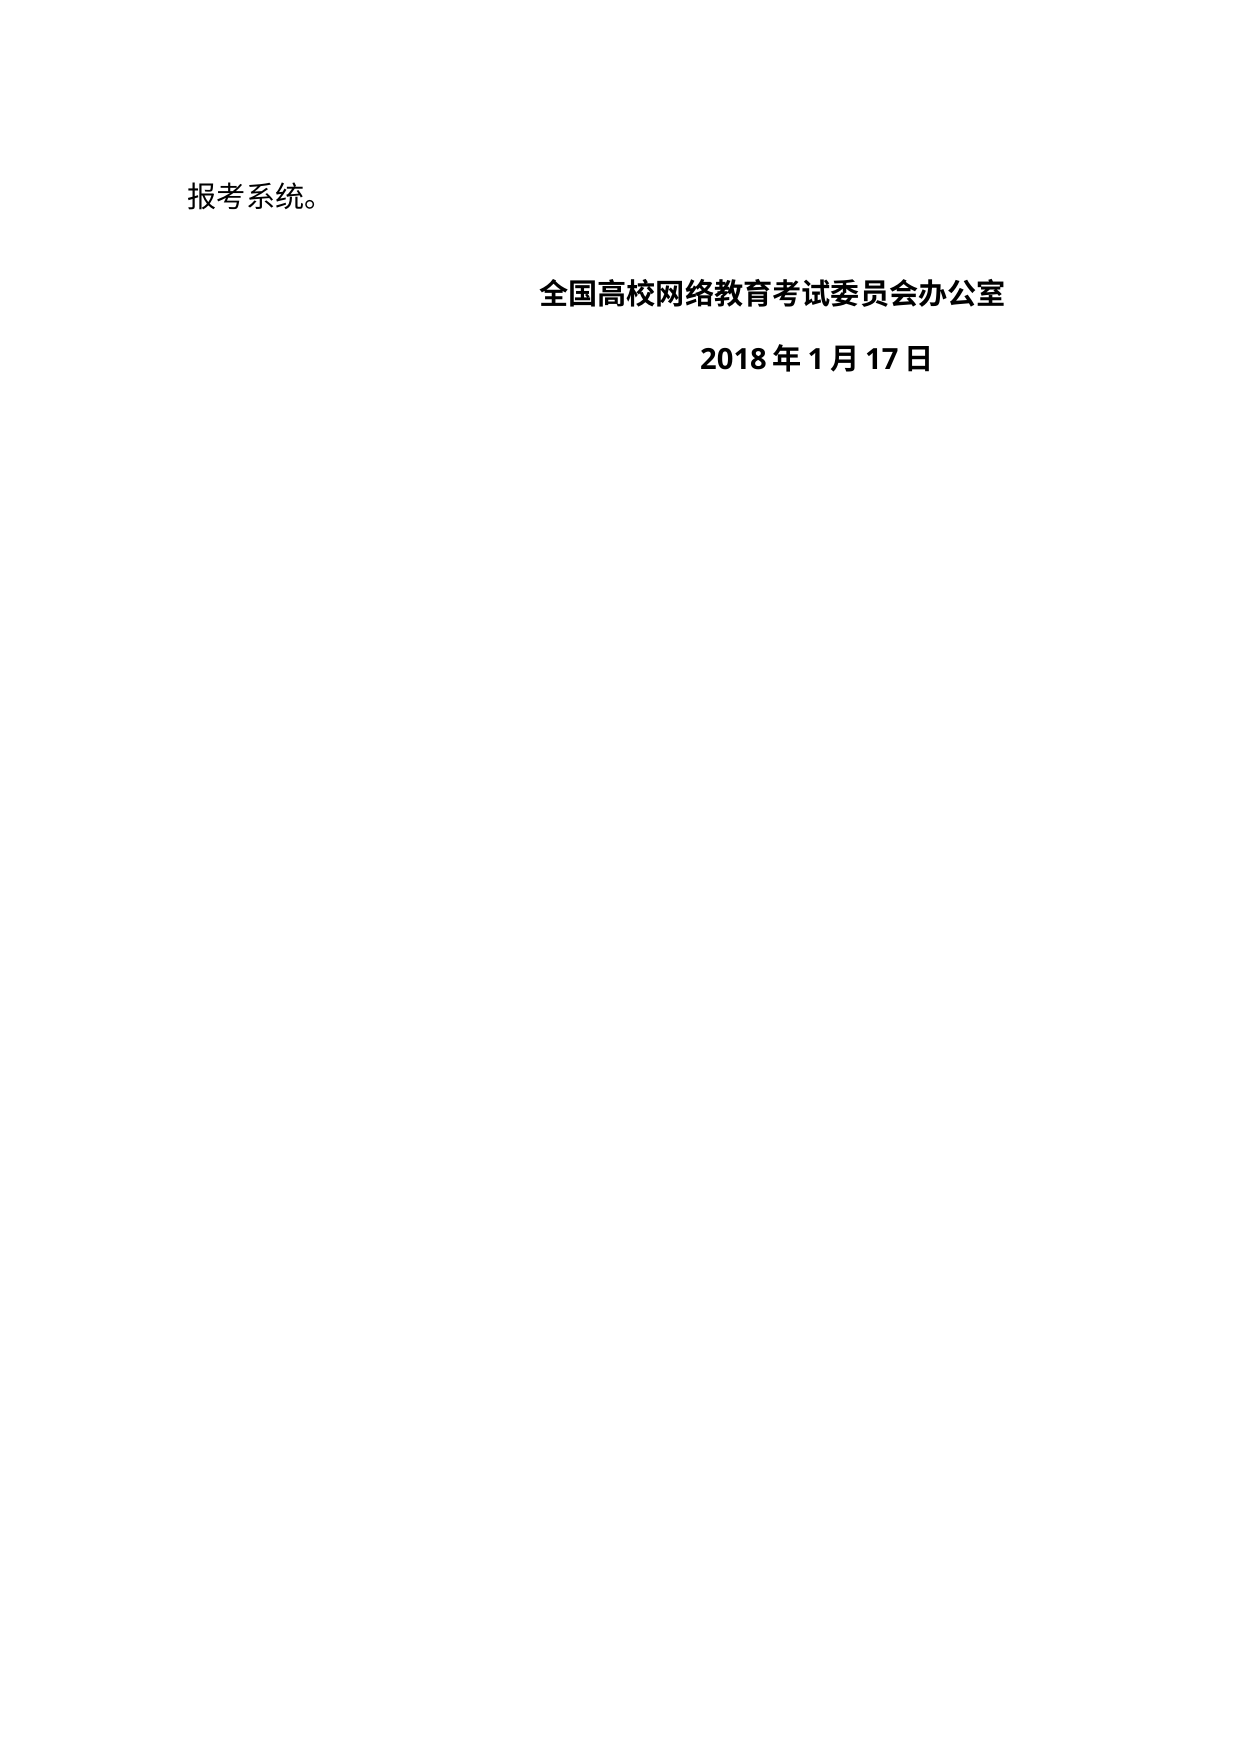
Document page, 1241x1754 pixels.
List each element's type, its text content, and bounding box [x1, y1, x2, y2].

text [187, 162, 1053, 227]
text 2018年1月17日 [187, 324, 1053, 389]
text 全国高校网络教育考试委员会办公室 [187, 259, 1053, 324]
